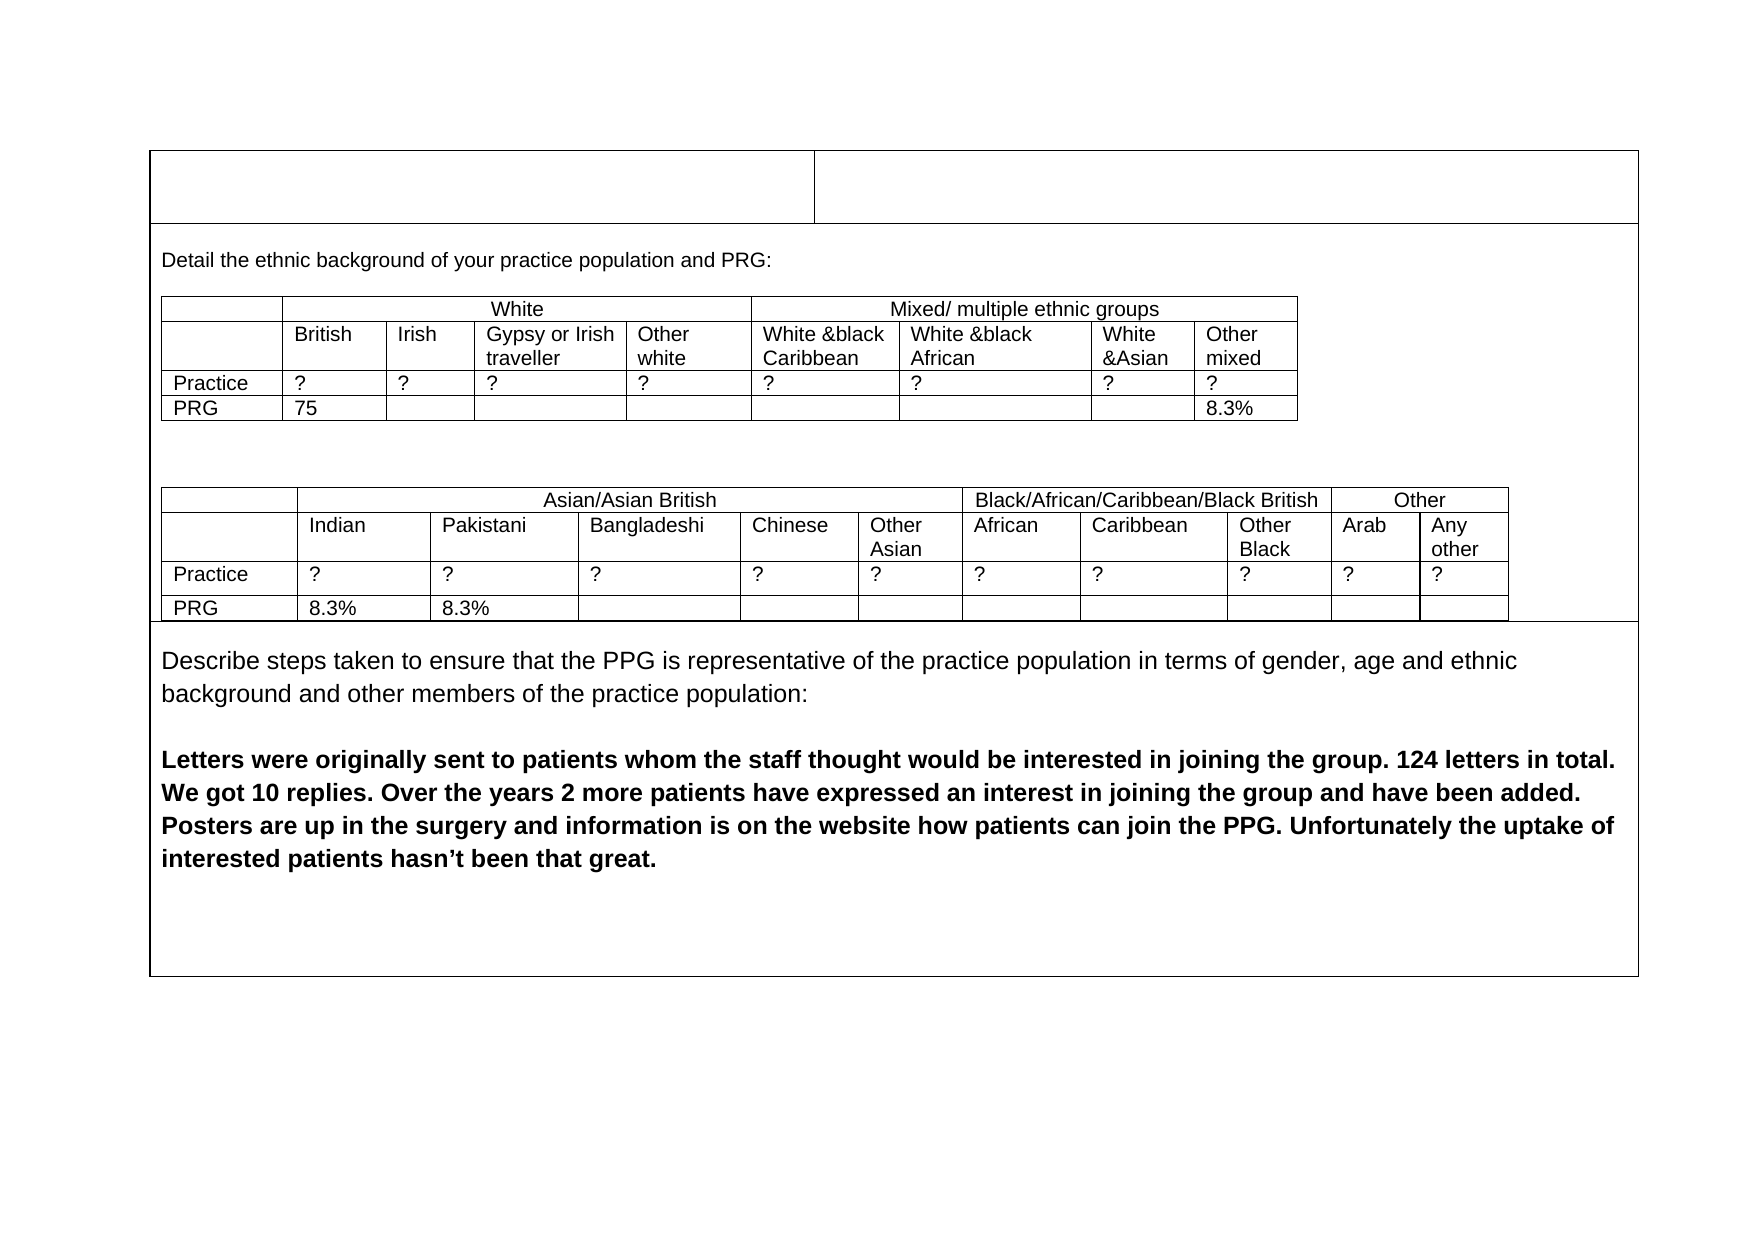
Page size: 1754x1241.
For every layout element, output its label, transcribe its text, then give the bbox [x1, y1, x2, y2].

table_cell Detail the ethnic background of your practice population and PRG: [151, 224, 1638, 621]
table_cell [151, 151, 814, 223]
table_cell Describe steps taken to ensure that the PPG is representative of the practice population in terms of gender, age and ethnic background and other members of the practice population: Letters were originally sent to patients whom the staff thought would be interested in joining the group. 124 letters in total. We got 10 replies. Over the years 2 more patients have expressed an interest in joining the group and have been added. Posters are up in the surgery and information is on the website how patients can join the PPG. Unfortunately the uptake of interested patients hasn’t been that great. [151, 622, 1638, 976]
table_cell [815, 151, 1638, 223]
